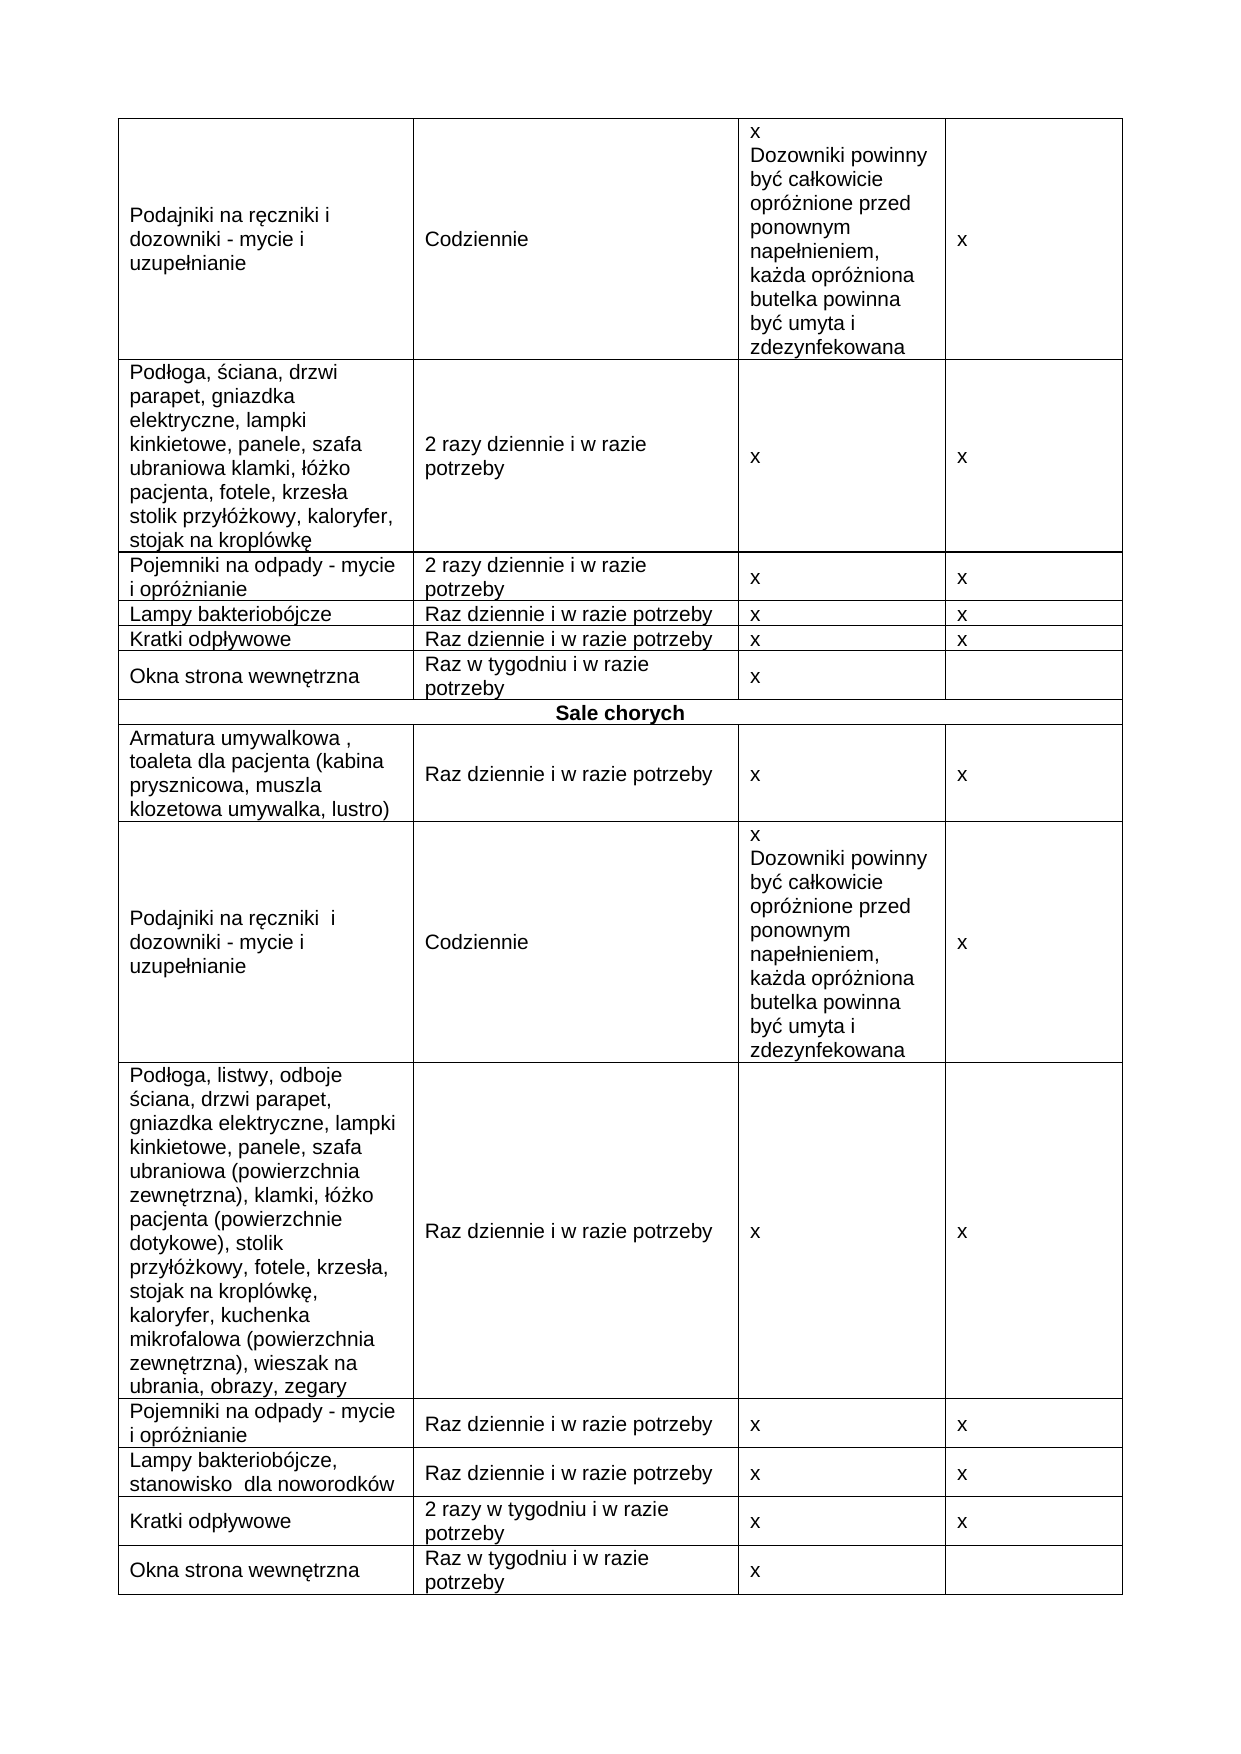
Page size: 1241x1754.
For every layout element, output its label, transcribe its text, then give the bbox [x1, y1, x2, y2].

table_cell x [739, 360, 945, 551]
table_cell Raz dziennie i w razie potrzeby [414, 1063, 738, 1398]
table_cell x [946, 1448, 1122, 1496]
table_cell x Dozowniki powinny być całkowicie opróżnione przed ponownym napełnieniem, każda opróżniona butelka powinna być umyta i zdezynfekowana [739, 119, 945, 359]
table_cell Raz dziennie i w razie potrzeby [414, 626, 738, 650]
table_cell x [739, 1063, 945, 1398]
table_cell Raz dziennie i w razie potrzeby [414, 601, 738, 625]
table_cell x [739, 1546, 945, 1594]
table_cell Codziennie [414, 822, 738, 1062]
table_cell Armatura umywalkowa , toaleta dla pacjenta (kabina prysznicowa, muszla klozetowa umywalka, lustro) [119, 725, 413, 821]
table_cell x [739, 725, 945, 821]
table_cell x [946, 601, 1122, 625]
table_cell x [739, 626, 945, 650]
table_cell x [739, 651, 945, 699]
table_cell Pojemniki na odpady - mycie i opróżnianie [119, 1399, 413, 1447]
table_cell 2 razy dziennie i w razie potrzeby [414, 553, 738, 600]
table_cell [946, 1546, 1122, 1594]
table_cell x [946, 1497, 1122, 1545]
table_cell x [739, 1399, 945, 1447]
table_cell x [946, 360, 1122, 551]
table_cell Lampy bakteriobójcze [119, 601, 413, 625]
table_cell Raz dziennie i w razie potrzeby [414, 1399, 738, 1447]
table_cell Okna strona wewnętrzna [119, 1546, 413, 1594]
table_cell Raz w tygodniu i w razie potrzeby [414, 651, 738, 699]
table_cell Raz dziennie i w razie potrzeby [414, 1448, 738, 1496]
table_cell Podajniki na ręczniki i dozowniki - mycie i uzupełnianie [119, 822, 413, 1062]
table_cell Codziennie [414, 119, 738, 359]
table_cell x [739, 1448, 945, 1496]
table_cell x [946, 119, 1122, 359]
table_cell x [946, 822, 1122, 1062]
table_cell 2 razy dziennie i w razie potrzeby [414, 360, 738, 551]
table_cell x [946, 553, 1122, 600]
table_cell 2 razy w tygodniu i w razie potrzeby [414, 1497, 738, 1545]
table_cell x [739, 601, 945, 625]
table_cell x [739, 553, 945, 600]
table_cell Podłoga, ściana, drzwi parapet, gniazdka elektryczne, lampki kinkietowe, panele, szafa ubraniowa klamki, łóżko pacjenta, fotele, krzesła stolik przyłóżkowy, kaloryfer, stojak na kroplówkę [119, 360, 413, 551]
table_cell Podajniki na ręczniki i dozowniki - mycie i uzupełnianie [119, 119, 413, 359]
table_cell Podłoga, listwy, odboje ściana, drzwi parapet, gniazdka elektryczne, lampki kinkietowe, panele, szafa ubraniowa (powierzchnia zewnętrzna), klamki, łóżko pacjenta (powierzchnie dotykowe), stolik przyłóżkowy, fotele, krzesła, stojak na kroplówkę, kaloryfer, kuchenka mikrofalowa (powierzchnia zewnętrzna), wieszak na ubrania, obrazy, zegary [119, 1063, 413, 1398]
table_cell Raz dziennie i w razie potrzeby [414, 725, 738, 821]
table_cell x [946, 1063, 1122, 1398]
table_cell Raz w tygodniu i w razie potrzeby [414, 1546, 738, 1594]
table_cell x Dozowniki powinny być całkowicie opróżnione przed ponownym napełnieniem, każda opróżniona butelka powinna być umyta i zdezynfekowana [739, 822, 945, 1062]
table_cell Okna strona wewnętrzna [119, 651, 413, 699]
table_cell [946, 651, 1122, 699]
table_cell x [946, 1399, 1122, 1447]
table_cell Lampy bakteriobójcze, stanowisko dla noworodków [119, 1448, 413, 1496]
table_cell Sale chorych [119, 700, 1122, 724]
table_cell x [739, 1497, 945, 1545]
table_cell x [946, 725, 1122, 821]
table_cell Pojemniki na odpady - mycie i opróżnianie [119, 553, 413, 600]
table_cell x [946, 626, 1122, 650]
table_cell Kratki odpływowe [119, 626, 413, 650]
table_cell Kratki odpływowe [119, 1497, 413, 1545]
